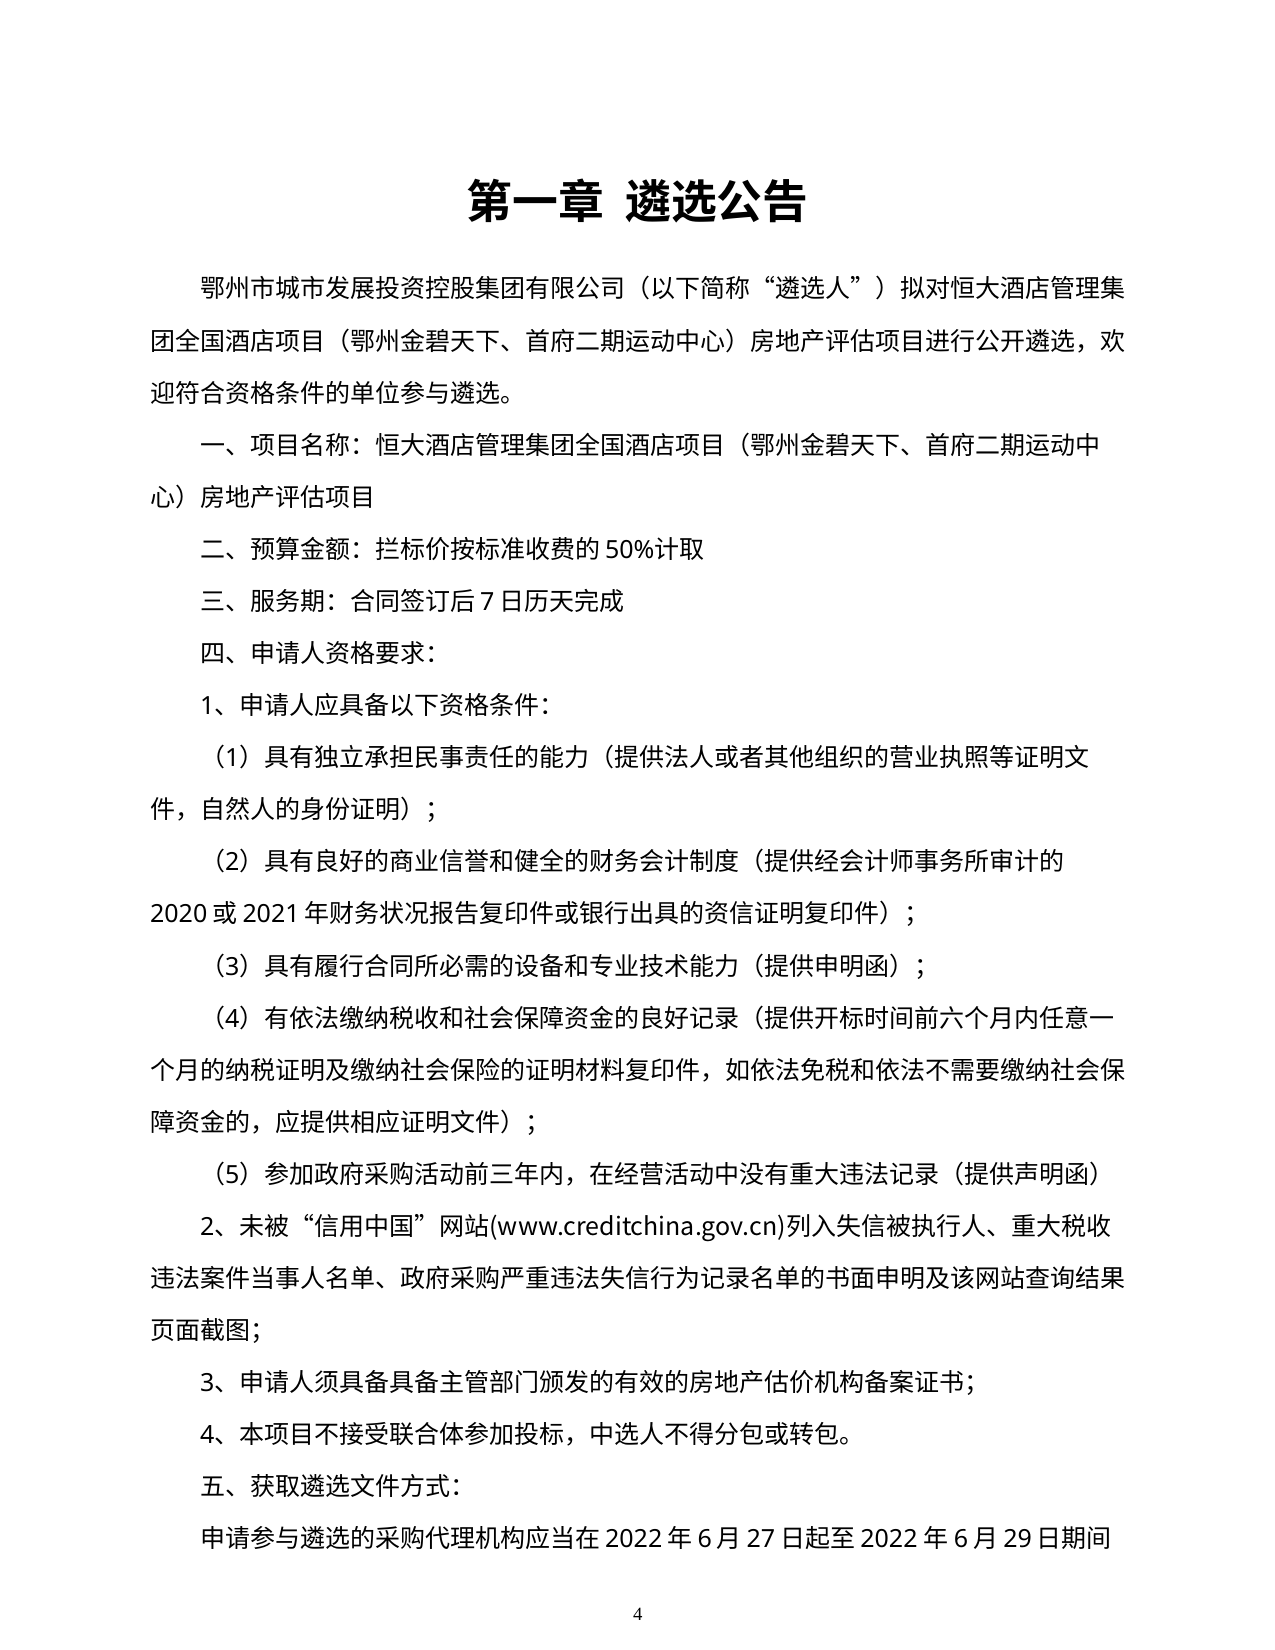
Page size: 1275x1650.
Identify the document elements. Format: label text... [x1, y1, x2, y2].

text （3）具有履行合同所必需的设备和专业技术能力（提供申明函）； [150, 933, 1125, 985]
text 鄂州市城市发展投资控股集团有限公司（以下简称“遴选人”）拟对恒大酒店管理集团全国酒店项目（鄂州金碧天下、首府二期运动中心）房地产评估项目进行公开遴选，欢迎符合资格条件的单位参与遴选。 [150, 256, 1125, 412]
text （5）参加政府采购活动前三年内，在经营活动中没有重大违法记录（提供声明函） [150, 1142, 1125, 1194]
text 五、获取遴选文件方式： [150, 1454, 1125, 1506]
text 1、申请人应具备以下资格条件： [150, 673, 1125, 725]
subtitle 第一章 遴选公告 [150, 177, 1125, 229]
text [150, 1506, 1125, 1558]
text 2、未被“信用中国”网站(www.creditchina.gov.cn)列入失信被执行人、重大税收违法案件当事人名单、政府采购严重违法失信行为记录名单的书面申明及该网站查询结果页面截图； [150, 1194, 1125, 1350]
text 二、预算金额：拦标价按标准收费的50%计取 [150, 517, 1125, 569]
text 4、本项目不接受联合体参加投标，中选人不得分包或转包。 [150, 1402, 1125, 1454]
text （1）具有独立承担民事责任的能力（提供法人或者其他组织的营业执照等证明文件，自然人的身份证明）； [150, 725, 1125, 829]
text 四、申请人资格要求： [150, 621, 1125, 673]
text （4）有依法缴纳税收和社会保障资金的良好记录（提供开标时间前六个月内任意一个月的纳税证明及缴纳社会保险的证明材料复印件，如依法免税和依法不需要缴纳社会保障资金的，应提供相应证明文件）； [150, 985, 1125, 1142]
text （2）具有良好的商业信誉和健全的财务会计制度（提供经会计师事务所审计的 2020或2021年财务状况报告复印件或银行出具的资信证明复印件）； [150, 829, 1125, 933]
text 3、申请人须具备具备主管部门颁发的有效的房地产估价机构备案证书； [150, 1350, 1125, 1402]
text 三、服务期：合同签订后7日历天完成 [150, 569, 1125, 621]
text 一、项目名称：恒大酒店管理集团全国酒店项目（鄂州金碧天下、首府二期运动中心）房地产评估项目 [150, 412, 1125, 517]
